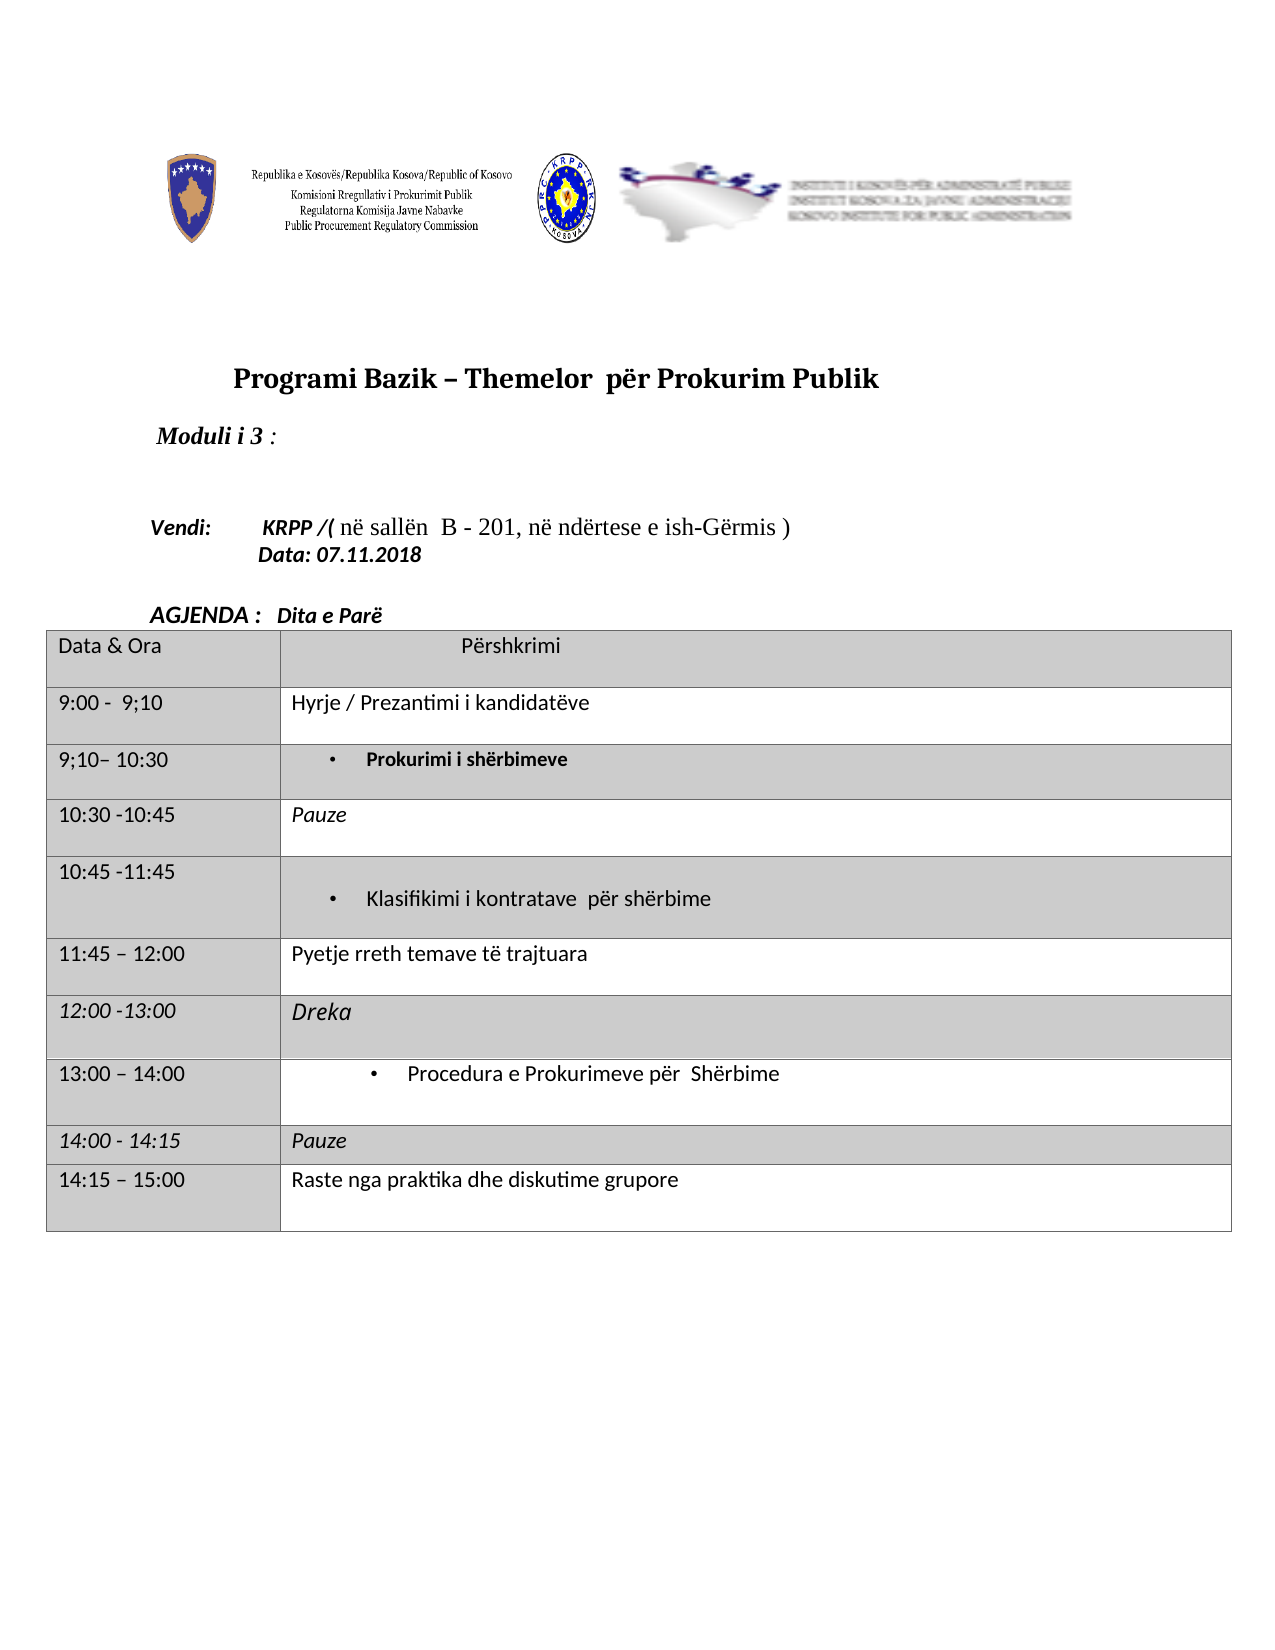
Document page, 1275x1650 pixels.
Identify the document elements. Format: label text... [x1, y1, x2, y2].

table_cell 11:45 – 12:00 [47, 939, 280, 995]
table_cell Dreka [281, 996, 1231, 1058]
table_cell Pauze [281, 800, 1231, 856]
table_cell Klasifikimi i kontratave për shërbime [281, 857, 1231, 938]
table_cell Raste nga praktika dhe diskutime grupore [281, 1165, 1231, 1231]
picture [150, 150, 1080, 246]
text AGJENDA : Dita e Parë [150, 599, 1125, 630]
table_cell 9;10– 10:30 [47, 745, 280, 799]
table_cell 14:15 – 15:00 [47, 1165, 280, 1231]
table_cell Pauze [281, 1126, 1231, 1164]
table_cell Hyrje / Prezantimi i kandidatëve [281, 688, 1231, 744]
table_cell 9:00 - 9;10 [47, 688, 280, 744]
table_cell 12:00 -13:00 [47, 996, 280, 1058]
subtitle Programi Bazik – Themelor për Prokurim Publik [150, 362, 1125, 396]
table_cell 10:30 -10:45 [47, 800, 280, 856]
table_cell Pyetje rreth temave të trajtuara [281, 939, 1231, 995]
table_cell Procedura e Prokurimeve për Shërbime [281, 1060, 1231, 1125]
table_cell Prokurimi i shërbimeve [281, 745, 1231, 799]
text Data: 07.11.2018 [150, 541, 1125, 569]
table_cell 10:45 -11:45 [47, 857, 280, 938]
table_cell 13:00 – 14:00 [47, 1060, 280, 1125]
subtitle Moduli i 3 : [150, 421, 1125, 450]
table_header Data & Ora [47, 631, 280, 687]
table_header Përshkrimi [281, 631, 1231, 687]
table_cell 14:00 - 14:15 [47, 1126, 280, 1164]
text Vendi: KRPP /( në sallën B - 201, në ndërtese e ish-Gërmis ) [150, 512, 1125, 541]
